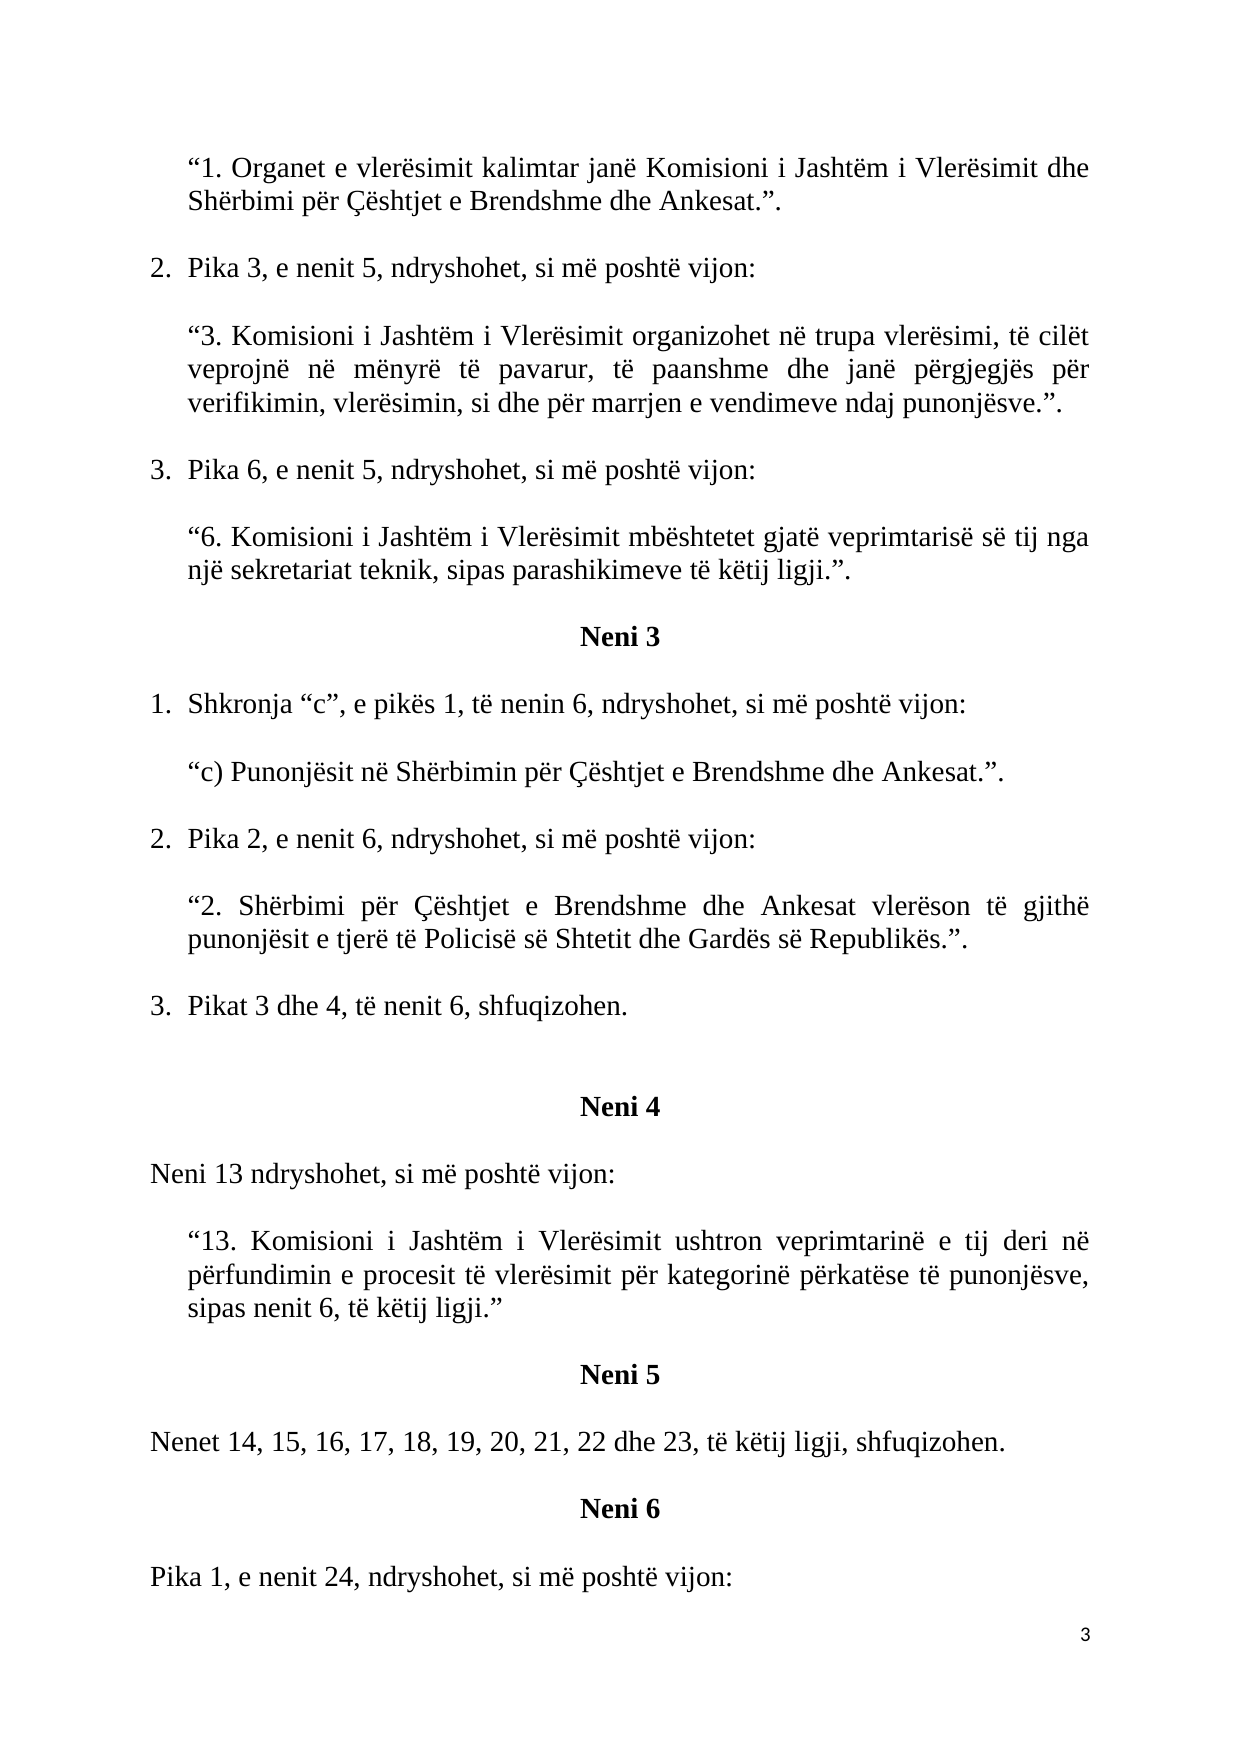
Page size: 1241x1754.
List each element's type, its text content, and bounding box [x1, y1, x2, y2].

text “c) Punonjësit në Shërbimin për Çështjet e Brendshme dhe Ankesat.”. [187, 754, 1090, 787]
text “1. Organet e vlerësimit kalimtar janë Komisioni i Jashtëm i Vlerësimit dhe Shërbimi për Çështjet e Brendshme dhe Ankesat.”. [187, 150, 1090, 217]
list Pikat 3 dhe 4, të nenit 6, shfuqizohen. [150, 988, 1090, 1022]
text Neni 13 ndryshohet, si më poshtë vijon: [150, 1156, 1090, 1190]
subtitle Shkronja “c”, e pikës 1, të nenin 6, ndryshohet, si më poshtë vijon: [150, 687, 1090, 720]
text “2. Shërbimi për Çështjet e Brendshme dhe Ankesat vlerëson të gjithë punonjësit e tjerë të Policisë së Shtetit dhe Gardës së Republikës.”. [187, 888, 1090, 955]
text Pika 1, e nenit 24, ndryshohet, si më poshtë vijon: [150, 1559, 1090, 1592]
list Pika 6, e nenit 5, ndryshohet, si më poshtë vijon: [150, 452, 1090, 485]
text Neni 4 [150, 1089, 1090, 1123]
text Neni 6 [150, 1492, 1090, 1525]
text “13. Komisioni i Jashtëm i Vlerësimit ushtron veprimtarinë e tij deri në përfundimin e procesit të vlerësimit për kategorinë përkatëse të punonjësve, sipas nenit 6, të këtij ligji.” [187, 1223, 1090, 1324]
text Nenet 14, 15, 16, 17, 18, 19, 20, 21, 22 dhe 23, të këtij ligji, shfuqizohen. [150, 1424, 1090, 1458]
subtitle Neni 5 [150, 1357, 1090, 1391]
list Pika 2, e nenit 6, ndryshohet, si më poshtë vijon: [150, 821, 1090, 854]
text “6. Komisioni i Jashtëm i Vlerësimit mbështetet gjatë veprimtarisë së tij nga një sekretariat teknik, sipas parashikimeve të këtij ligji.”. [187, 519, 1090, 586]
subtitle Neni 3 [150, 619, 1090, 653]
list Pika 3, e nenit 5, ndryshohet, si më poshtë vijon: [150, 251, 1090, 284]
text “3. Komisioni i Jashtëm i Vlerësimit organizohet në trupa vlerësimi, të cilët veprojnë në mënyrë të pavarur, të paanshme dhe janë përgjegjës për verifikimin, vlerësimin, si dhe për marrjen e vendimeve ndaj punonjësve.”. [187, 318, 1090, 418]
